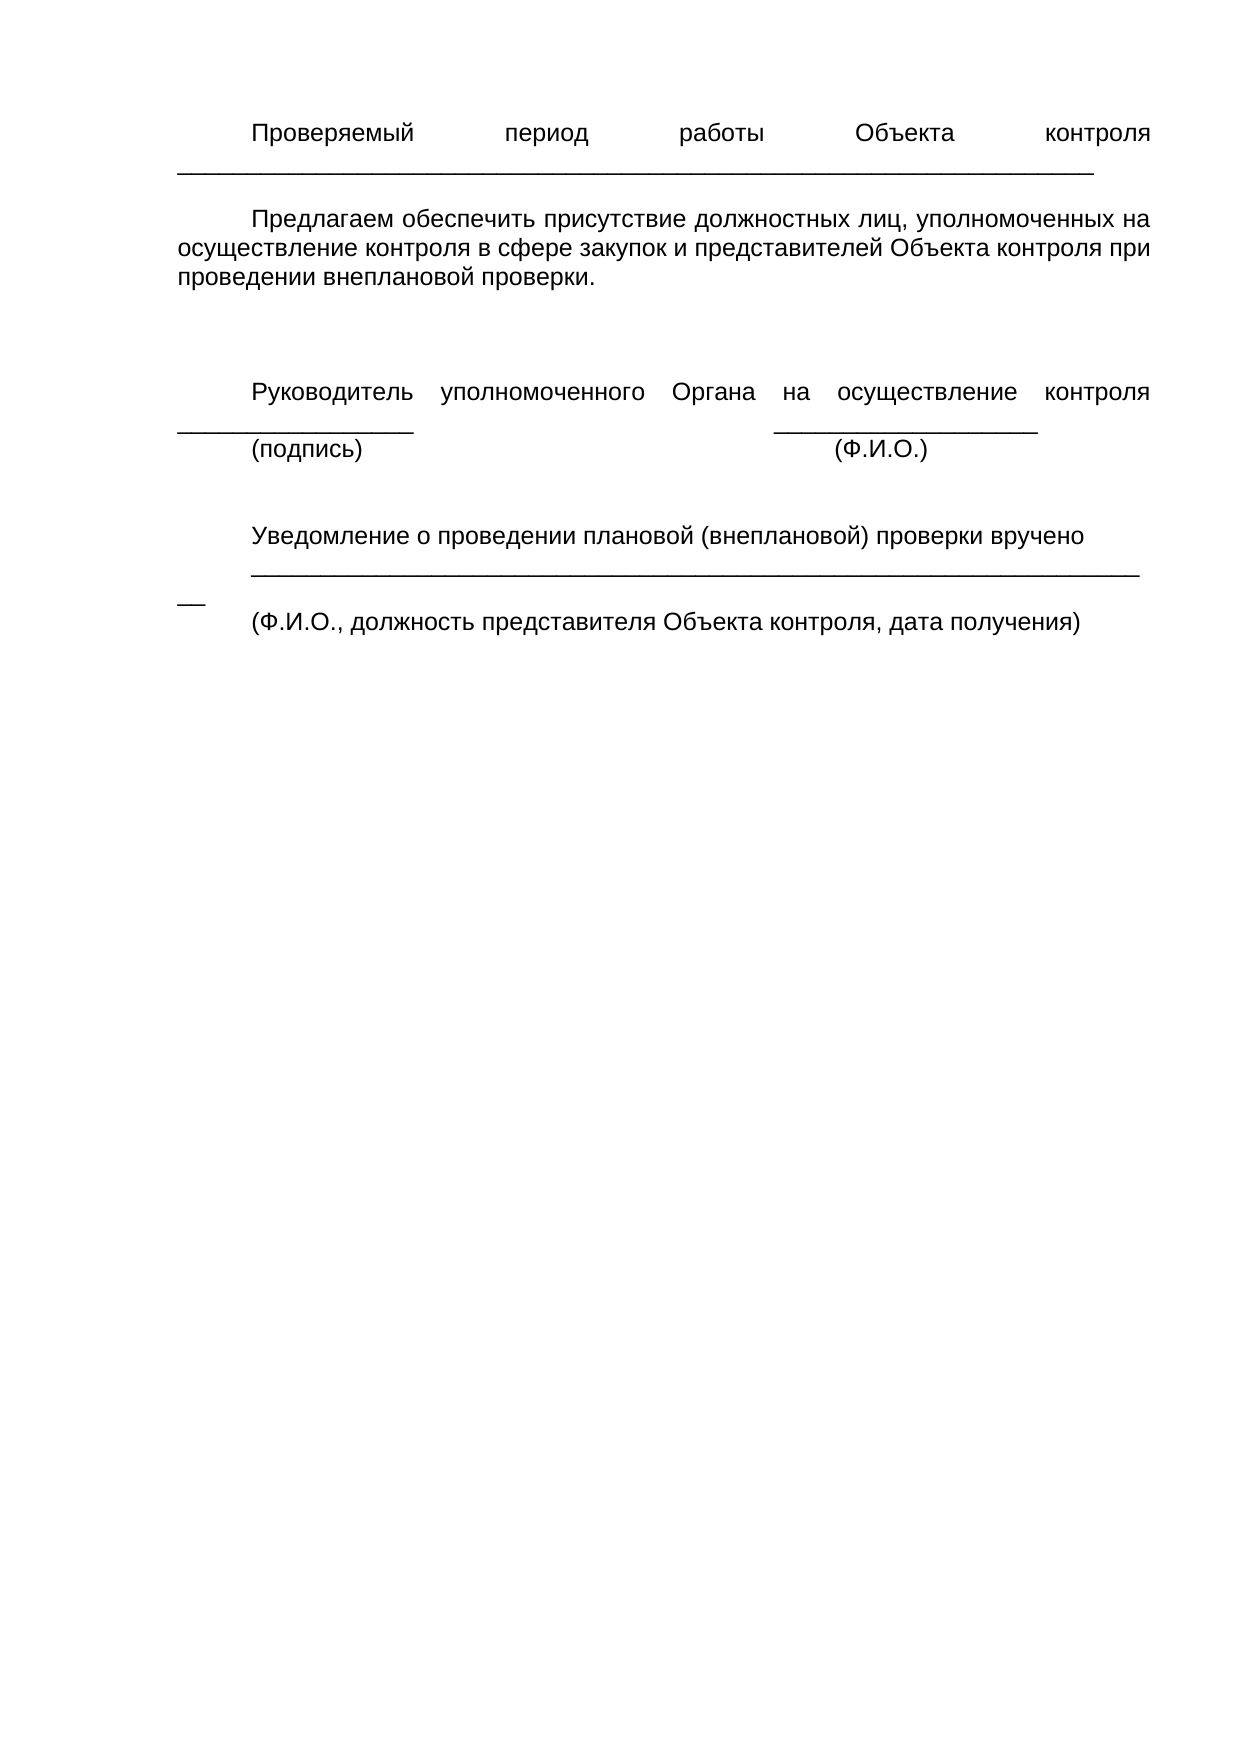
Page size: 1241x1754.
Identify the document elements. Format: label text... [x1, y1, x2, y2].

text (подпись) (Ф.И.О.) [177, 434, 1152, 463]
text (Ф.И.О., должность представителя Объекта контроля, дата получения) [177, 607, 1152, 636]
text Проверяемый период работы Объекта контроля __________________________________________________________________ [177, 118, 1152, 176]
text Руководитель уполномоченного Органа на осуществление контроля _________________ ___________________ [177, 377, 1152, 434]
text Предлагаем обеспечить присутствие должностных лиц, уполномоченных на осуществление контроля в сфере закупок и представителей Объекта контроля при проведении внеплановой проверки. [177, 204, 1152, 291]
text Уведомление о проведении плановой (внеплановой) проверки вручено [177, 521, 1152, 549]
text __________________________________________________________________ [177, 549, 1152, 607]
